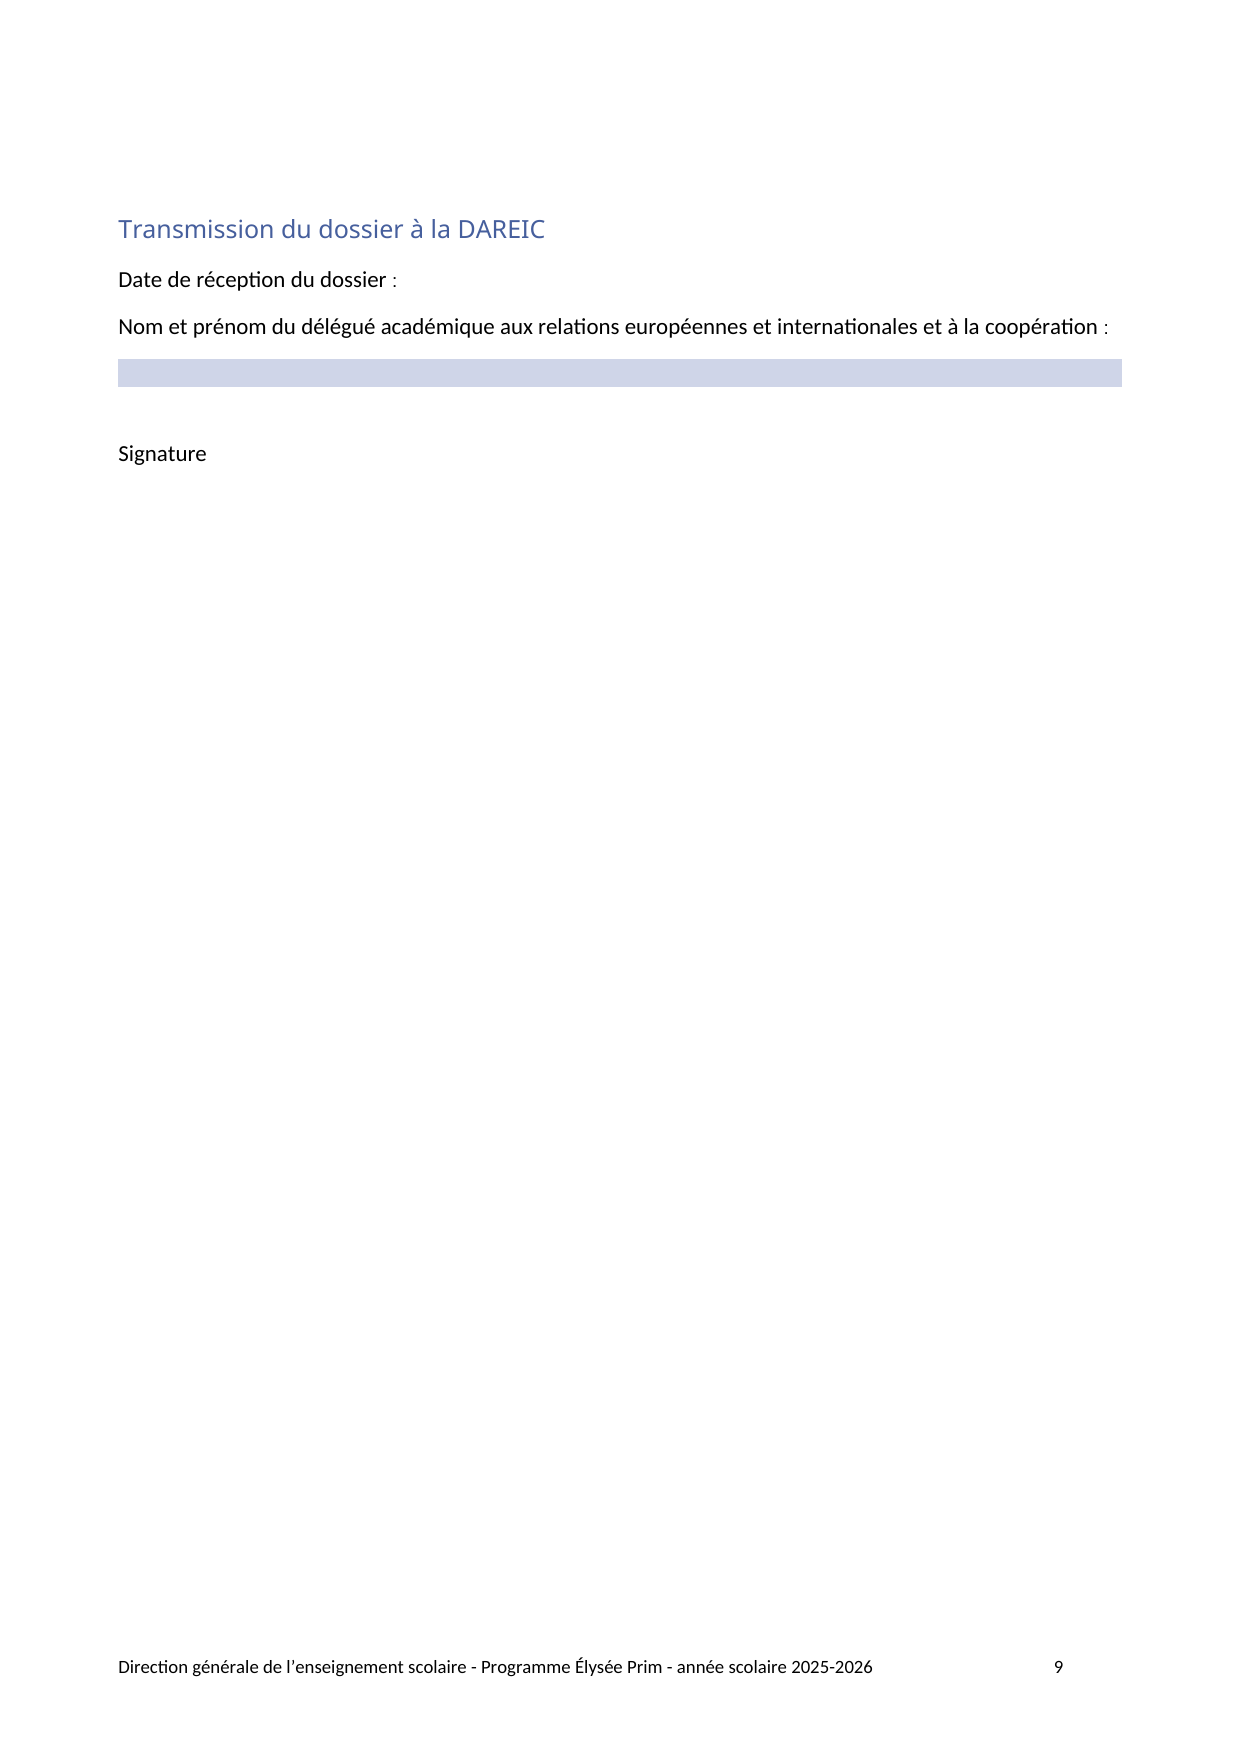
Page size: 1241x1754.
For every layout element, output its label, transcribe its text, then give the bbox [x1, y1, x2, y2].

text Signature [118, 439, 1122, 467]
text Date de réception du dossier : [118, 265, 1122, 293]
text Nom et prénom du délégué académique aux relations européennes et internationales et à la coopération : [118, 312, 1122, 340]
subtitle Transmission du dossier à la DAREIC [118, 212, 1122, 246]
